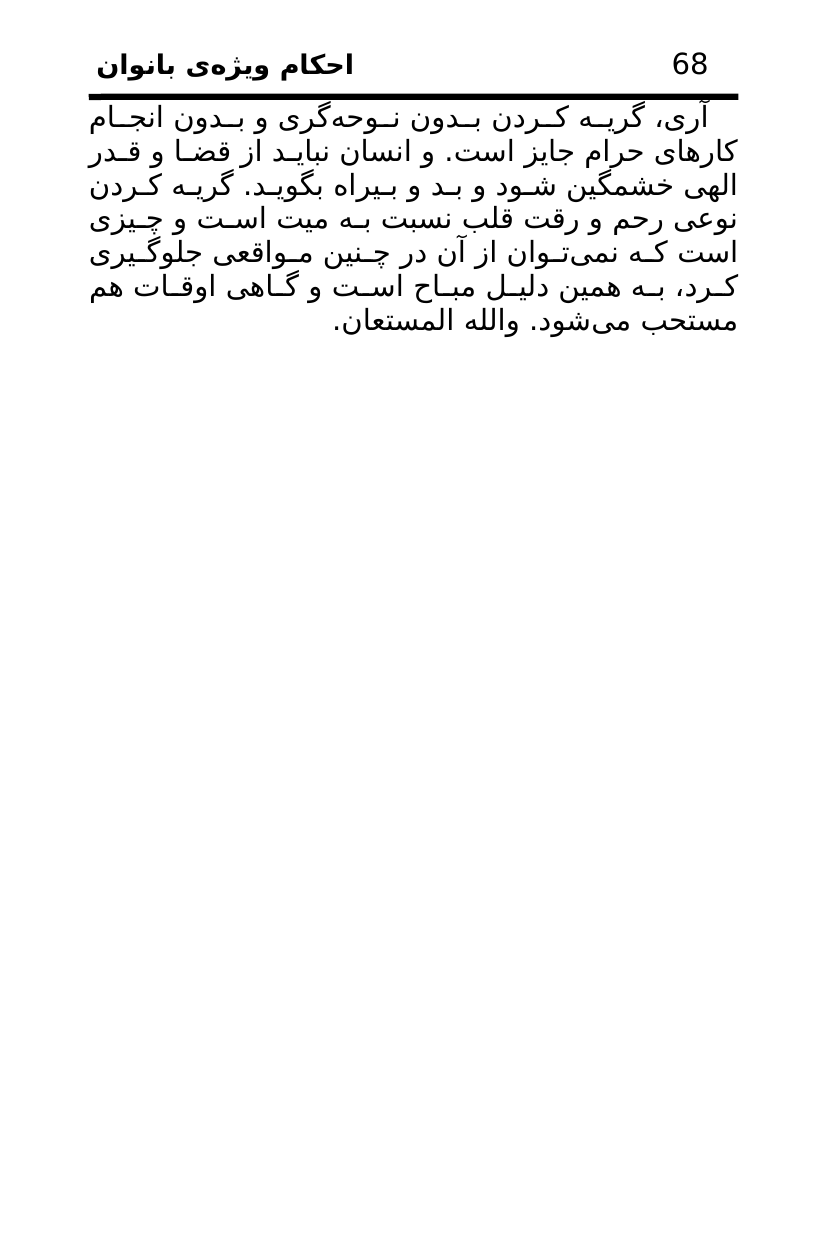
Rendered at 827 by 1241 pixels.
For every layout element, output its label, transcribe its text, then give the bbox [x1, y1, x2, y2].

text آری، گریه کردن بدون نوحه‌گری و بدون انجام کارهای حرام جایز است. و انسان نباید از قضا و قدر الهی خشمگین شود و بد و بیراه بگوید. گریه کردن نوعی رحم و رقت قلب نسبت به میت است و چیزی است که نمی‌توان از آن در چنین مواقعی جلوگیری کرد، به همین دلیل مباح است و گاهی اوقات هم مستحب می‌شود. والله المستعان. [89, 100, 738, 338]
